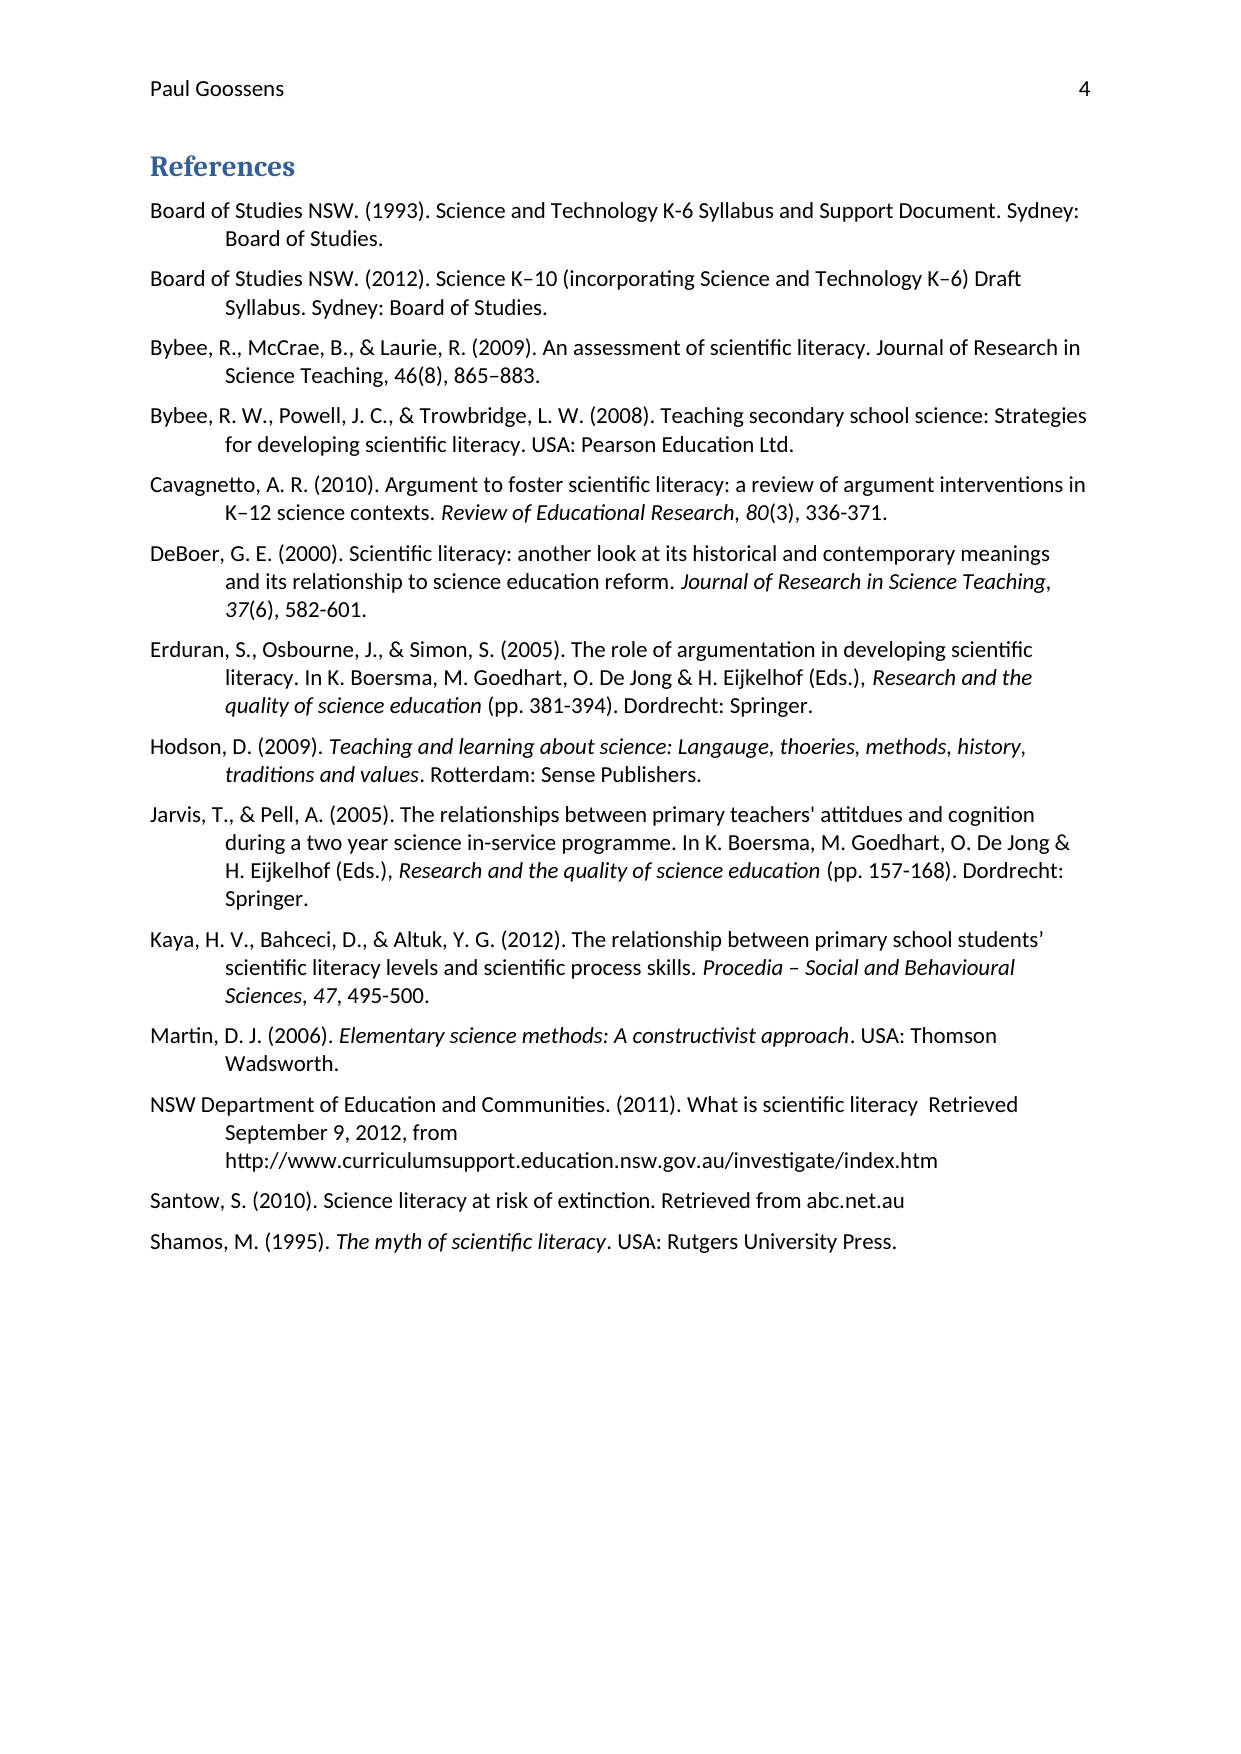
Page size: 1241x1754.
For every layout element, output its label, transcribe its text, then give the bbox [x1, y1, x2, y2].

text Kaya, H. V., Bahceci, D., & Altuk, Y. G. (2012). The relationship between primary school students’ scientific literacy levels and scientific process skills. Procedia – Social and Behavioural Sciences, 47, 495-500. [150, 925, 1090, 1009]
text Jarvis, T., & Pell, A. (2005). The relationships between primary teachers' attitdues and cognition during a two year science in-service programme. In K. Boersma, M. Goedhart, O. De Jong & H. Eijkelhof (Eds.), Research and the quality of science education (pp. 157-168). Dordrecht: Springer. [150, 800, 1090, 912]
text Board of Studies NSW. (1993). Science and Technology K-6 Syllabus and Support Document. Sydney: Board of Studies. [150, 196, 1090, 252]
text Bybee, R., McCrae, B., & Laurie, R. (2009). An assessment of scientific literacy. Journal of Research in Science Teaching, 46(8), 865–883. [150, 333, 1090, 389]
text Erduran, S., Osbourne, J., & Simon, S. (2005). The role of argumentation in developing scientific literacy. In K. Boersma, M. Goedhart, O. De Jong & H. Eijkelhof (Eds.), Research and the quality of science education (pp. 381-394). Dordrecht: Springer. [150, 635, 1090, 719]
text Hodson, D. (2009). Teaching and learning about science: Langauge, thoeries, methods, history, traditions and values. Rotterdam: Sense Publishers. [150, 732, 1090, 788]
text Bybee, R. W., Powell, J. C., & Trowbridge, L. W. (2008). Teaching secondary school science: Strategies for developing scientific literacy. USA: Pearson Education Ltd. [150, 402, 1090, 458]
text Martin, D. J. (2006). Elementary science methods: A constructivist approach. USA: Thomson Wadsworth. [150, 1022, 1090, 1078]
text Board of Studies NSW. (2012). Science K–10 (incorporating Science and Technology K–6) Draft Syllabus. Sydney: Board of Studies. [150, 264, 1090, 321]
subtitle References [150, 150, 1028, 183]
text DeBoer, G. E. (2000). Scientific literacy: another look at its historical and contemporary meanings and its relationship to science education reform. Journal of Research in Science Teaching, 37(6), 582-601. [150, 539, 1090, 623]
text Santow, S. (2010). Science literacy at risk of extinction. Retrieved from abc.net.au [150, 1187, 1090, 1215]
text Cavagnetto, A. R. (2010). Argument to foster scientific literacy: a review of argument interventions in K–12 science contexts. Review of Educational Research, 80(3), 336-371. [150, 470, 1090, 526]
text NSW Department of Education and Communities. (2011). What is scientific literacy Retrieved September 9, 2012, from http://www.curriculumsupport.education.nsw.gov.au/investigate/index.htm [150, 1090, 1090, 1174]
text Shamos, M. (1995). The myth of scientific literacy. USA: Rutgers University Press. [150, 1227, 1090, 1255]
